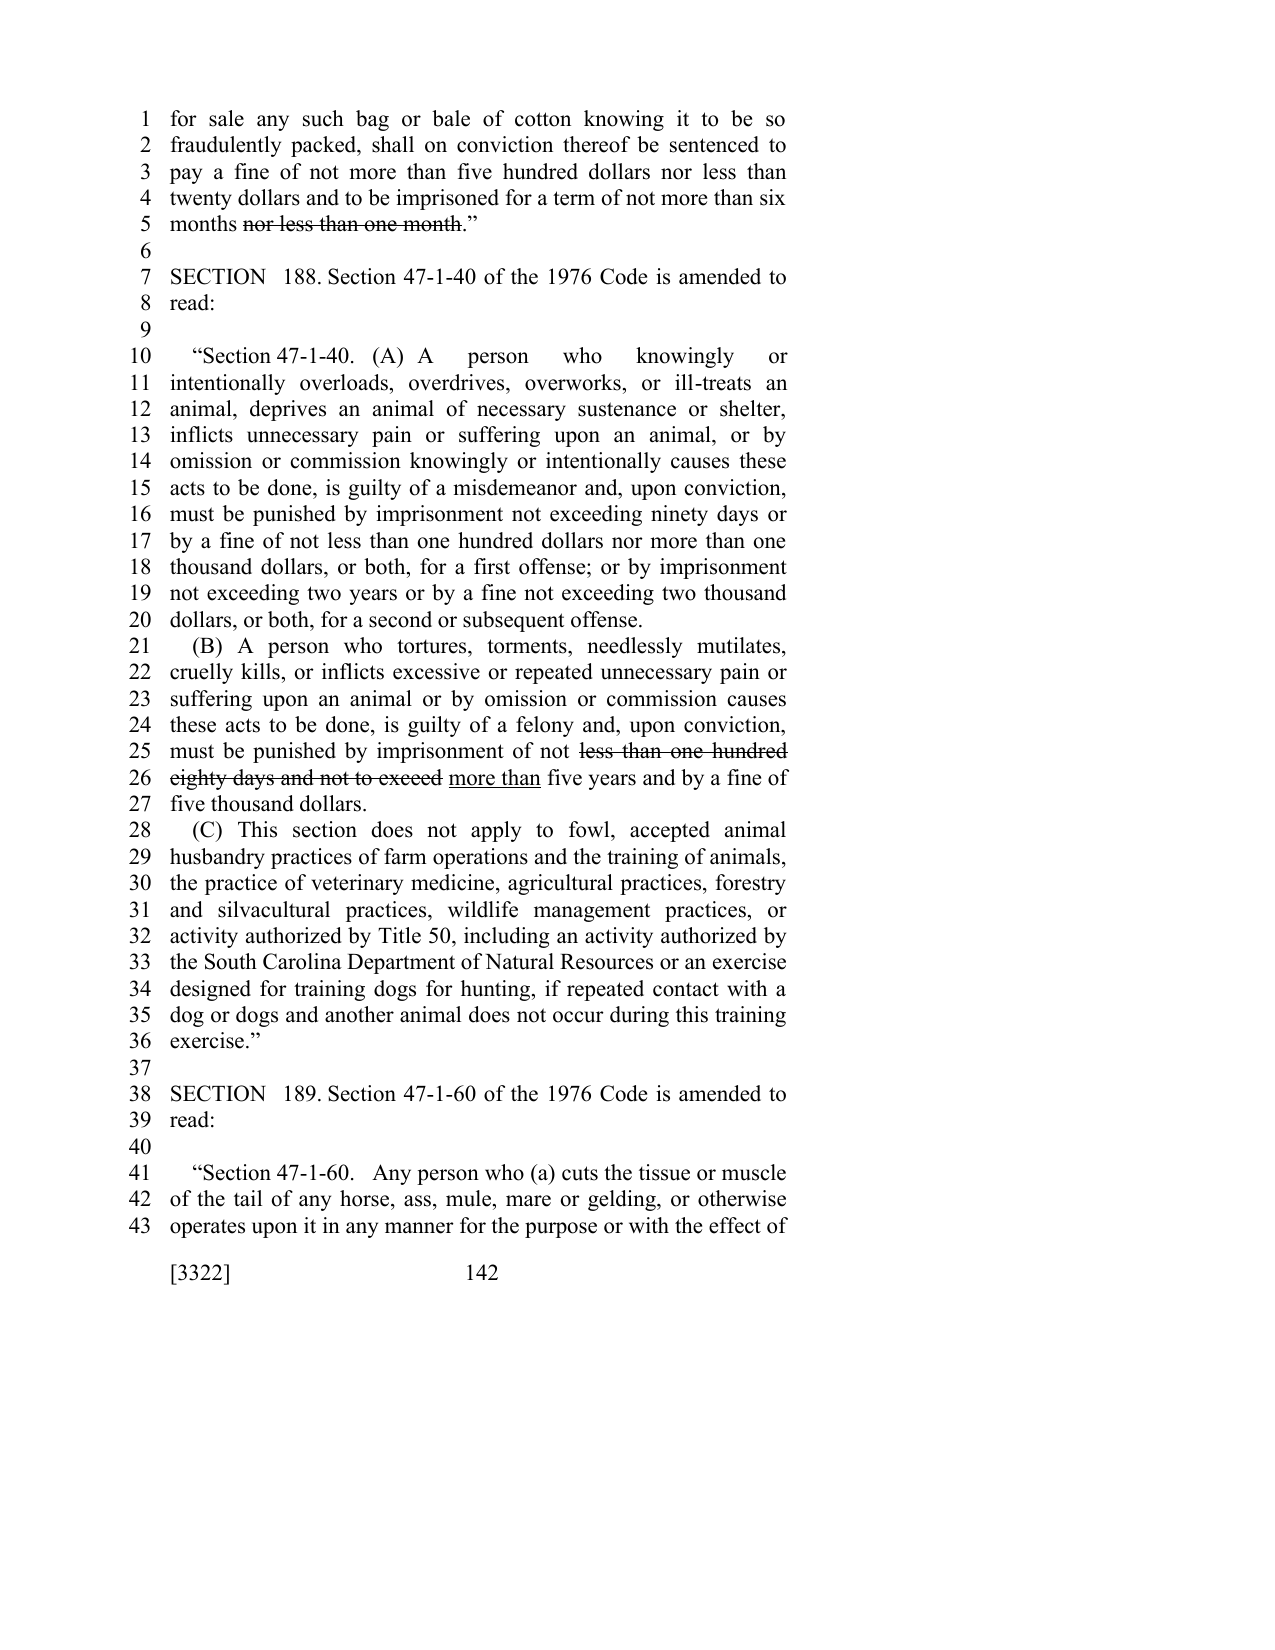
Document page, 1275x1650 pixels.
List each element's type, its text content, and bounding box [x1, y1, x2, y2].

text “Section 47-1-40. (A) A person who knowingly or intentionally overloads, overdrives, overworks, or ill-treats an animal, deprives an animal of necessary sustenance or shelter, inflicts unnecessary pain or suffering upon an animal, or by omission or commission knowingly or intentionally causes these acts to be done, is guilty of a misdemeanor and, upon conviction, must be punished by imprisonment not exceeding ninety days or by a fine of not less than one hundred dollars nor more than one thousand dollars, or both, for a first offense; or by imprisonment not exceeding two years or by a fine not exceeding two thousand dollars, or both, for a second or subsequent offense. [169, 342, 787, 632]
text SECTION 188. Section 47-1-40 of the 1976 Code is amended to read: [169, 263, 787, 316]
text SECTION 189. Section 47-1-60 of the 1976 Code is amended to read: [169, 1080, 787, 1133]
text (C) This section does not apply to fowl, accepted animal husbandry practices of farm operations and the training of animals, the practice of veterinary medicine, agricultural practices, forestry and silvacultural practices, wildlife management practices, or activity authorized by Title 50, including an activity authorized by the South Carolina Department of Natural Resources or an exercise designed for training dogs for hunting, if repeated contact with a dog or dogs and another animal does not occur during this training exercise.” [169, 817, 787, 1054]
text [169, 1159, 787, 1238]
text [169, 105, 787, 237]
text (B) A person who tortures, torments, needlessly mutilates, cruelly kills, or inflicts excessive or repeated unnecessary pain or suffering upon an animal or by omission or commission causes these acts to be done, is guilty of a felony and, upon conviction, must be punished by imprisonment of not less than one hundred eighty days and not to exceed more than five years and by a fine of five thousand dollars. [169, 632, 787, 817]
